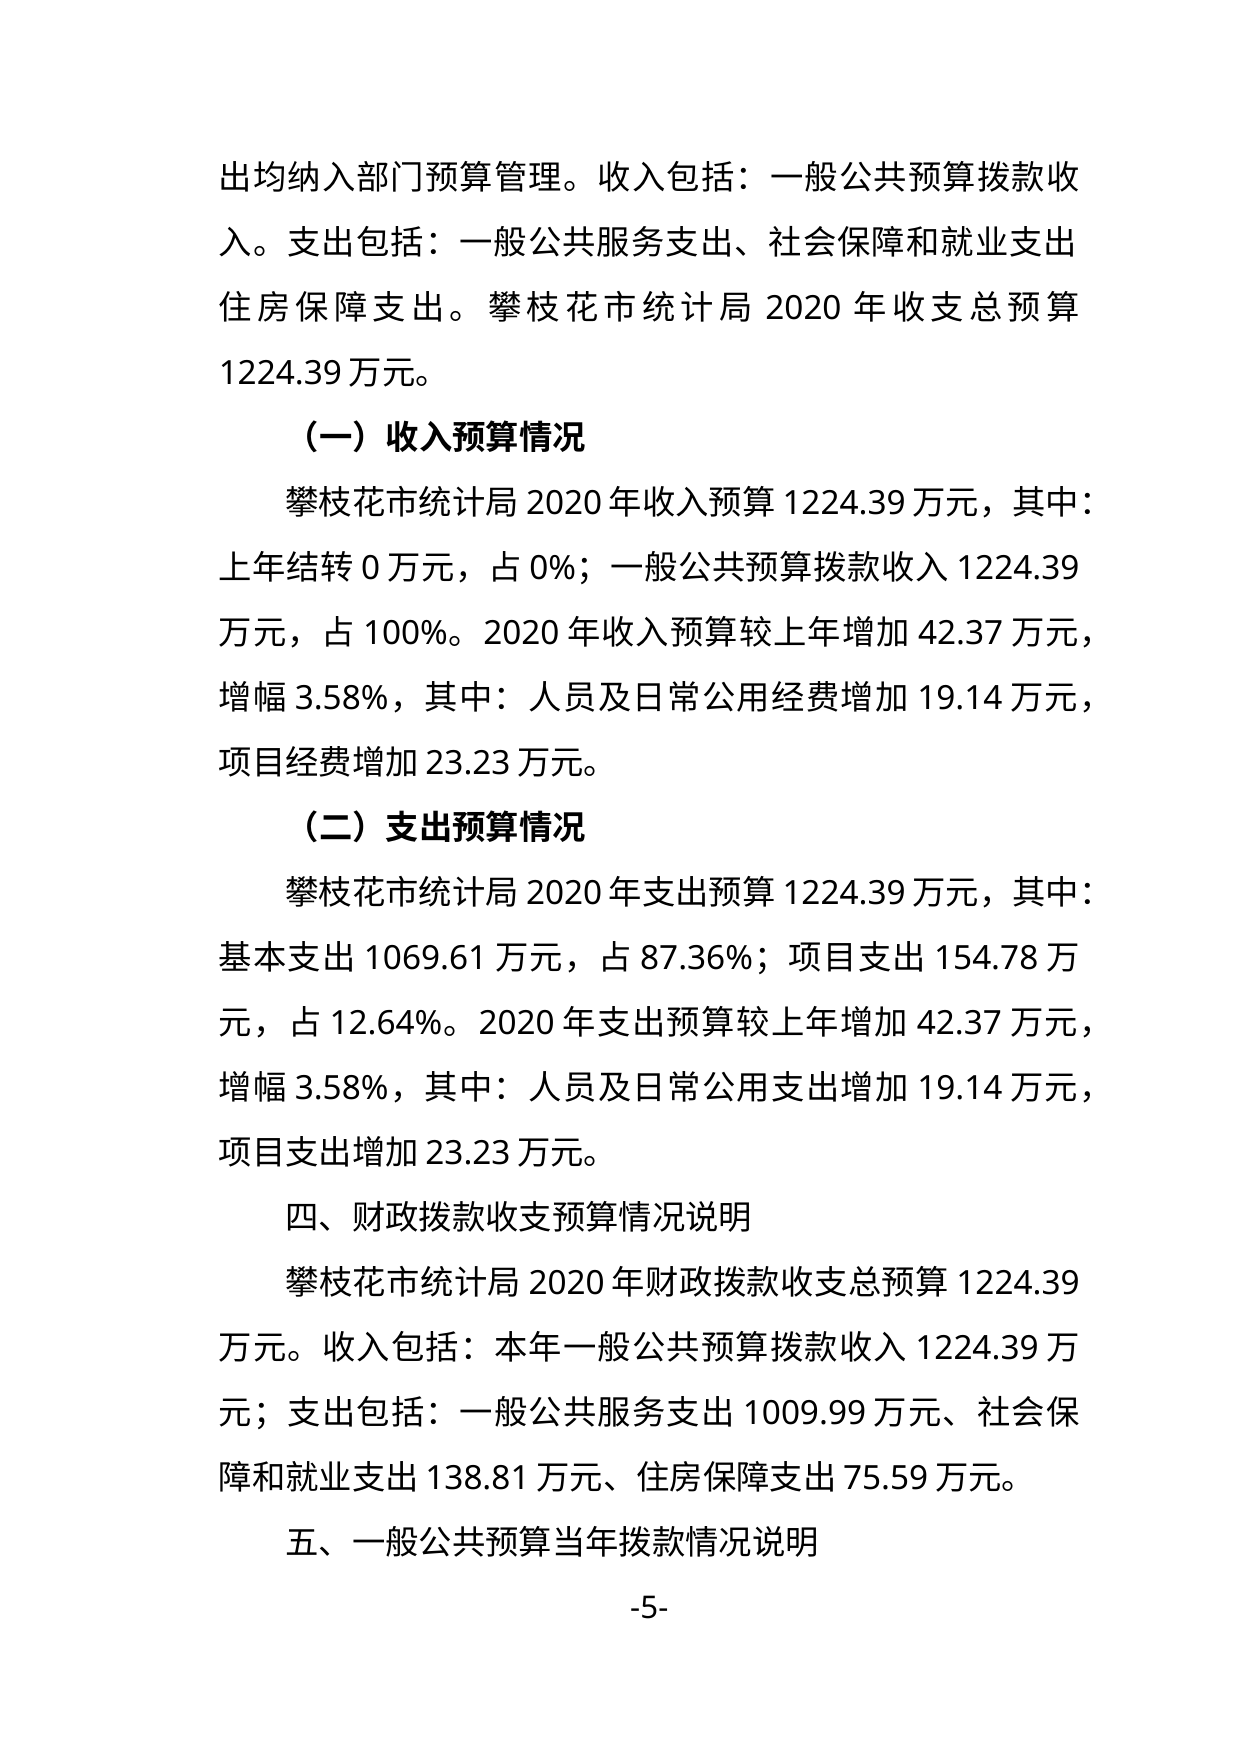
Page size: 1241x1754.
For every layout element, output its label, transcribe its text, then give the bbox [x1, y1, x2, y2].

text 攀枝花市统计局2020年财政拨款收支总预算1224.39万元。收入包括：本年一般公共预算拨款收入1224.39万元；支出包括：一般公共服务支出1009.99万元、社会保障和就业支出138.81万元、住房保障支出75.59万元。 [218, 1247, 1079, 1507]
text （二）支出预算情况 [218, 792, 1079, 857]
text 攀枝花市统计局2020年收入预算1224.39万元，其中：上年结转0万元，占0%；一般公共预算拨款收入1224.39万元，占100%。2020年收入预算较上年增加42.37万元，增幅3.58%，其中：人员及日常公用经费增加19.14万元，项目经费增加23.23万元。 [218, 467, 1079, 792]
text 五、一般公共预算当年拨款情况说明 [218, 1507, 1079, 1572]
text 攀枝花市统计局2020年支出预算1224.39万元，其中：基本支出1069.61万元，占87.36%；项目支出154.78万元，占12.64%。2020年支出预算较上年增加42.37万元，增幅3.58%，其中：人员及日常公用支出增加19.14万元，项目支出增加23.23万元。 [218, 857, 1079, 1182]
text 四、财政拨款收支预算情况说明 [218, 1182, 1079, 1247]
text （一）收入预算情况 [218, 402, 1079, 467]
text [218, 142, 1079, 402]
